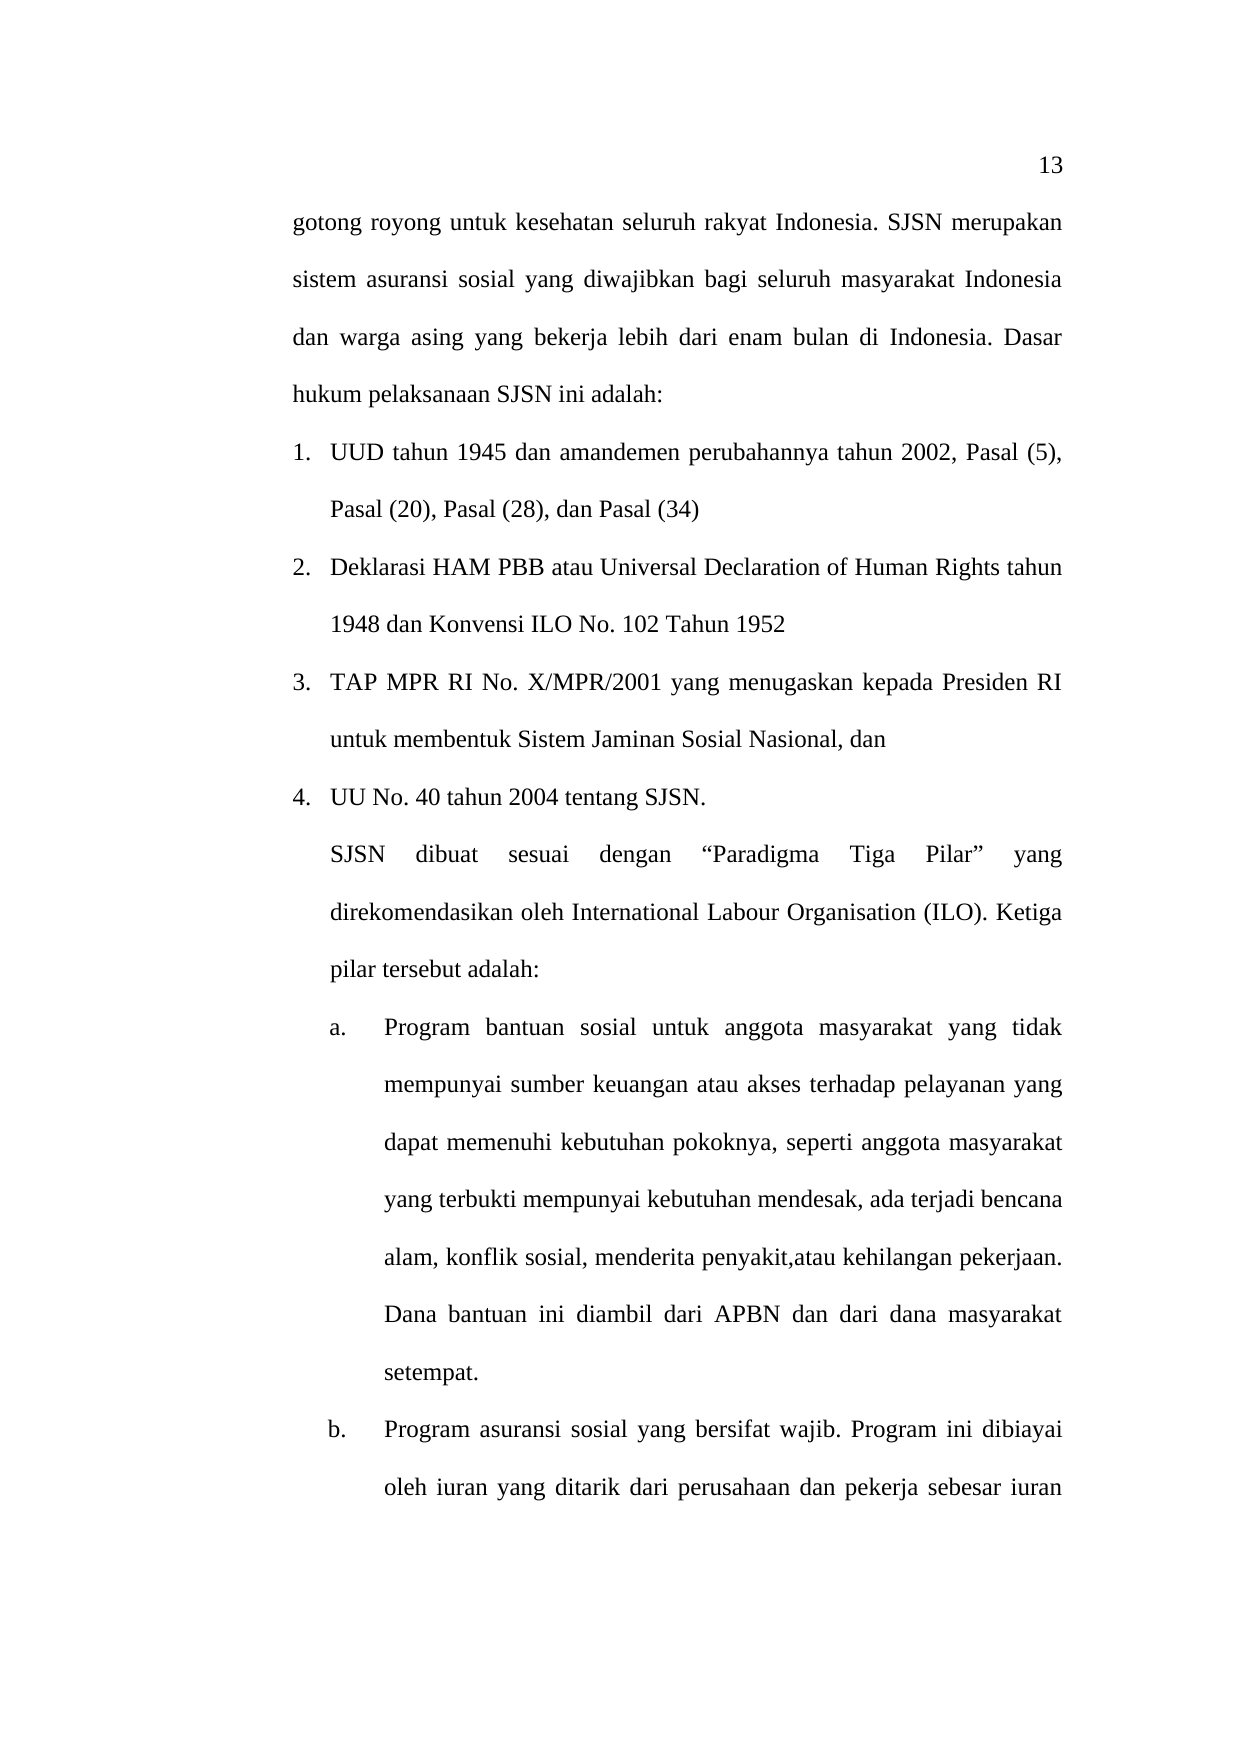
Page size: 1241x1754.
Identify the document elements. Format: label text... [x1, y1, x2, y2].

list TAP MPR RI No. X/MPR/2001 yang menugaskan kepada Presiden RI untuk membentuk Sistem Jaminan Sosial Nasional, dan [292, 667, 1063, 753]
list Deklarasi HAM PBB atau Universal Declaration of Human Rights tahun 1948 dan Konvensi ILO No. 102 Tahun 1952 [292, 552, 1063, 638]
list UU No. 40 tahun 2004 tentang SJSN. [292, 782, 1063, 811]
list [292, 207, 1063, 408]
list SJSN dibuat sesuai dengan “Paradigma Tiga Pilar” yang direkomendasikan oleh International Labour Organisation (ILO). Ketiga pilar tersebut adalah: [330, 839, 1063, 983]
list Program bantuan sosial untuk anggota masyarakat yang tidak mempunyai sumber keuangan atau akses terhadap pelayanan yang dapat memenuhi kebutuhan pokoknya, seperti anggota masyarakat yang terbukti mempunyai kebutuhan mendesak, ada terjadi bencana alam, konflik sosial, menderita penyakit,atau kehilangan pekerjaan. Dana bantuan ini diambil dari APBN dan dari dana masyarakat setempat. [346, 1012, 1063, 1386]
list UUD tahun 1945 dan amandemen perubahannya tahun 2002, Pasal (5), Pasal (20), Pasal (28), dan Pasal (34) [292, 437, 1063, 523]
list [346, 1414, 1063, 1501]
